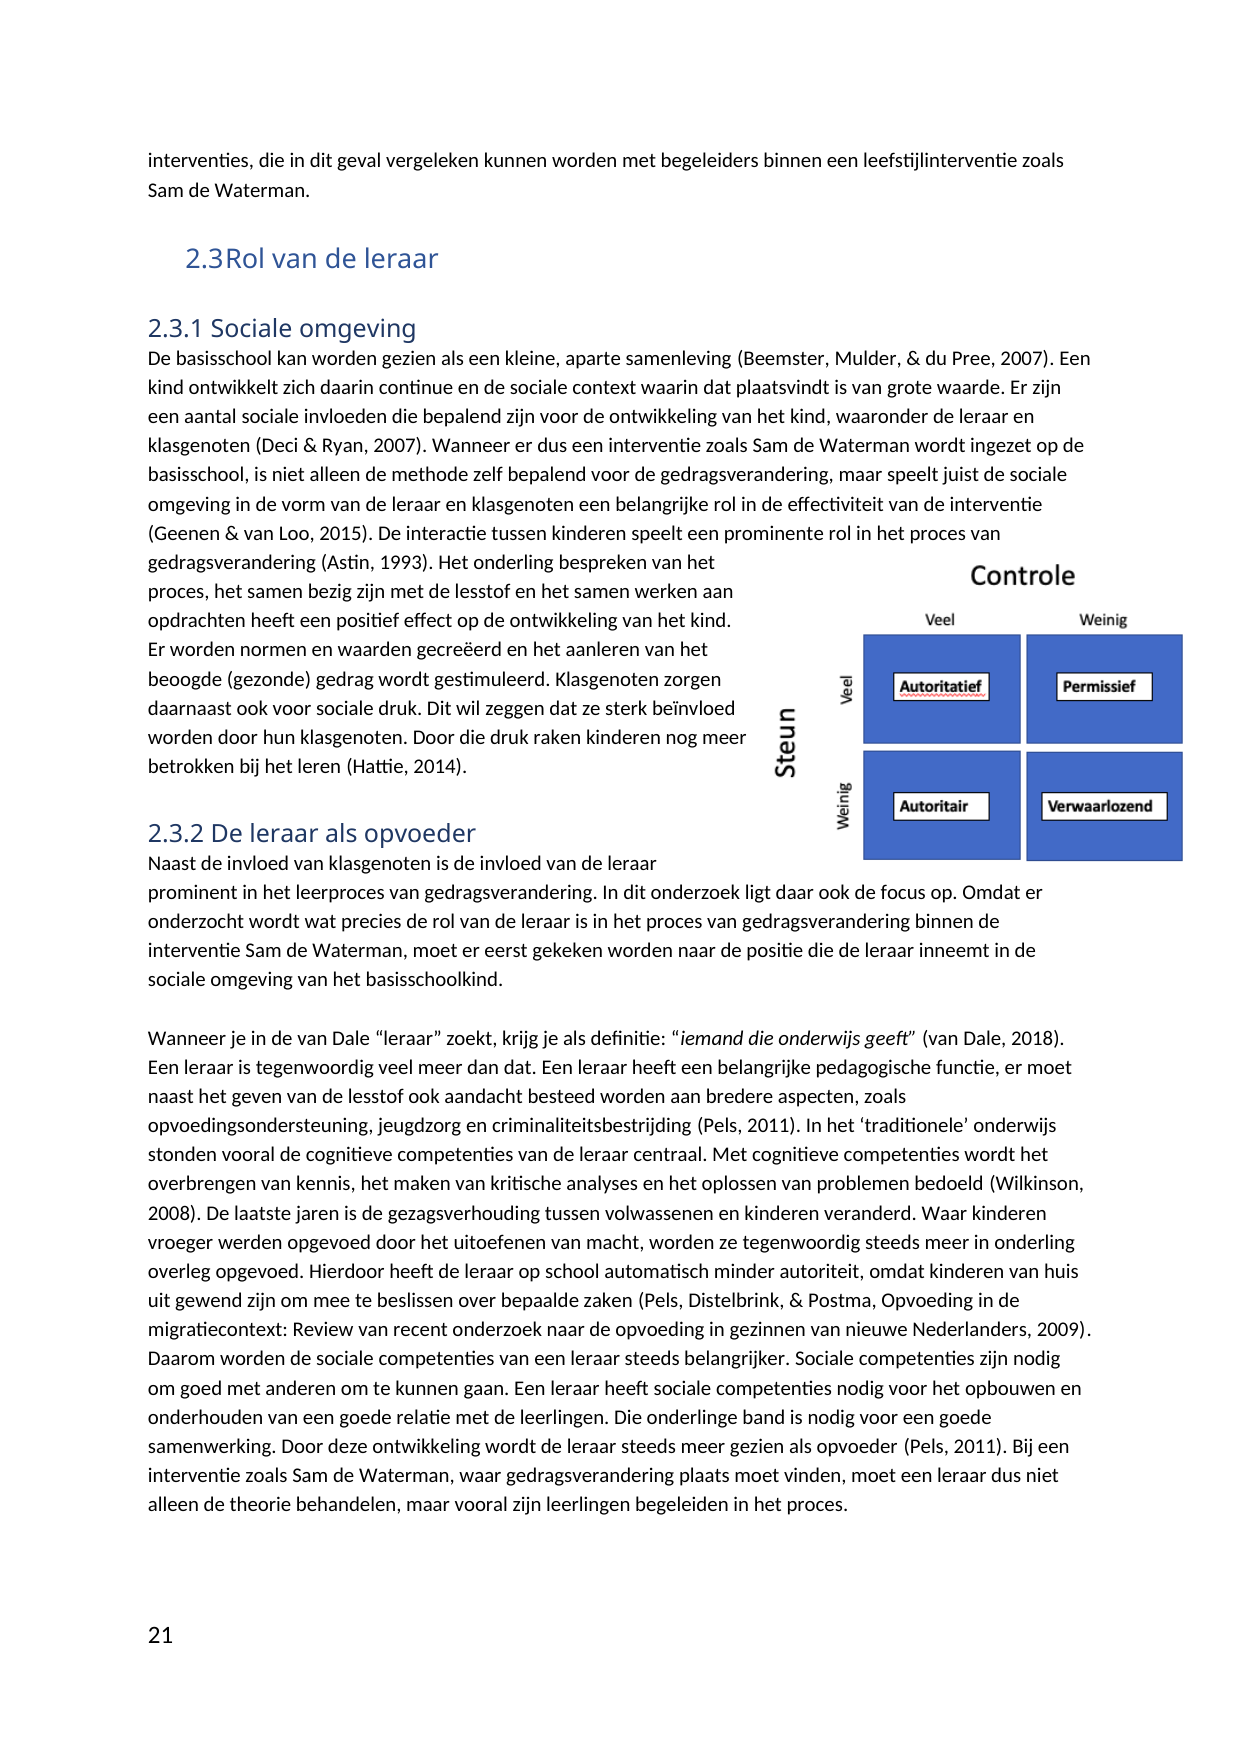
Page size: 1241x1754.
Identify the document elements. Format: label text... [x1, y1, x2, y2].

subtitle Rol van de leraar [185, 239, 1093, 276]
text Naast de invloed van klasgenoten is de invloed van de leraar prominent in het leerproces van gedragsverandering. In dit onderzoek ligt daar ook de focus op. Omdat er onderzocht wordt wat precies de rol van de leraar is in het proces van gedragsverandering binnen de interventie Sam de Waterman, moet er eerst gekeken worden naar de positie die de leraar inneemt in de sociale omgeving van het basisschoolkind. [148, 850, 1093, 992]
picture [766, 547, 1196, 869]
subtitle 2.3.2 De leraar als opvoeder [148, 816, 766, 850]
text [148, 148, 1093, 202]
text Wanneer je in de van Dale “leraar” zoekt, krijg je als definitie: “iemand die onderwijs geeft” . Een leraar is tegenwoordig veel meer dan dat. Een leraar heeft een belangrijke pedagogische functie, er moet naast het geven van de lesstof ook aandacht besteed worden aan bredere aspecten, zoals opvoedingsondersteuning, jeugdzorg en criminaliteitsbestrijding . In het ‘traditionele’ onderwijs stonden vooral de cognitieve competenties van de leraar centraal. Met cognitieve competenties wordt het overbrengen van kennis, het maken van kritische analyses en het oplossen van problemen bedoeld . De laatste jaren is de gezagsverhouding tussen volwassenen en kinderen veranderd. Waar kinderen vroeger werden opgevoed door het uitoefenen van macht, worden ze tegenwoordig steeds meer in onderling overleg opgevoed. Hierdoor heeft de leraar op school automatisch minder autoriteit, omdat kinderen van huis uit gewend zijn om mee te beslissen over bepaalde zaken . Daarom worden de sociale competenties van een leraar steeds belangrijker. Sociale competenties zijn nodig om goed met anderen om te kunnen gaan. Een leraar heeft sociale competenties nodig voor het opbouwen en onderhouden van een goede relatie met de leerlingen. Die onderlinge band is nodig voor een goede samenwerking. Door deze ontwikkeling wordt de leraar steeds meer gezien als opvoeder . Bij een interventie zoals Sam de Waterman, waar gedragsverandering plaats moet vinden, moet een leraar dus niet alleen de theorie behandelen, maar vooral zijn leerlingen begeleiden in het proces. [148, 1025, 1093, 1517]
subtitle 2.3.1 Sociale omgeving [148, 311, 1093, 345]
text De basisschool kan worden gezien als een kleine, aparte samenleving . Een kind ontwikkelt zich daarin continue en de sociale context waarin dat plaatsvindt is van grote waarde. Er zijn een aantal sociale invloeden die bepalend zijn voor de ontwikkeling van het kind, waaronder de leraar en klasgenoten . Wanneer er dus een interventie zoals Sam de Waterman wordt ingezet op de basisschool, is niet alleen de methode zelf bepalend voor de gedragsverandering, maar speelt juist de sociale omgeving in de vorm van de leraar en klasgenoten een belangrijke rol in de effectiviteit van de interventie . De interactie tussen kinderen speelt een prominente rol in het proces van gedragsverandering . Het onderling bespreken van het proces, het samen bezig zijn met de lesstof en het samen werken aan opdrachten heeft een positief effect op de ontwikkeling van het kind. Er worden normen en waarden gecreëerd en het aanleren van het beoogde (gezonde) gedrag wordt gestimuleerd. Klasgenoten zorgen daarnaast ook voor sociale druk. Dit wil zeggen dat ze sterk beïnvloed worden door hun klasgenoten. Door die druk raken kinderen nog meer betrokken bij het leren . [148, 345, 1093, 779]
